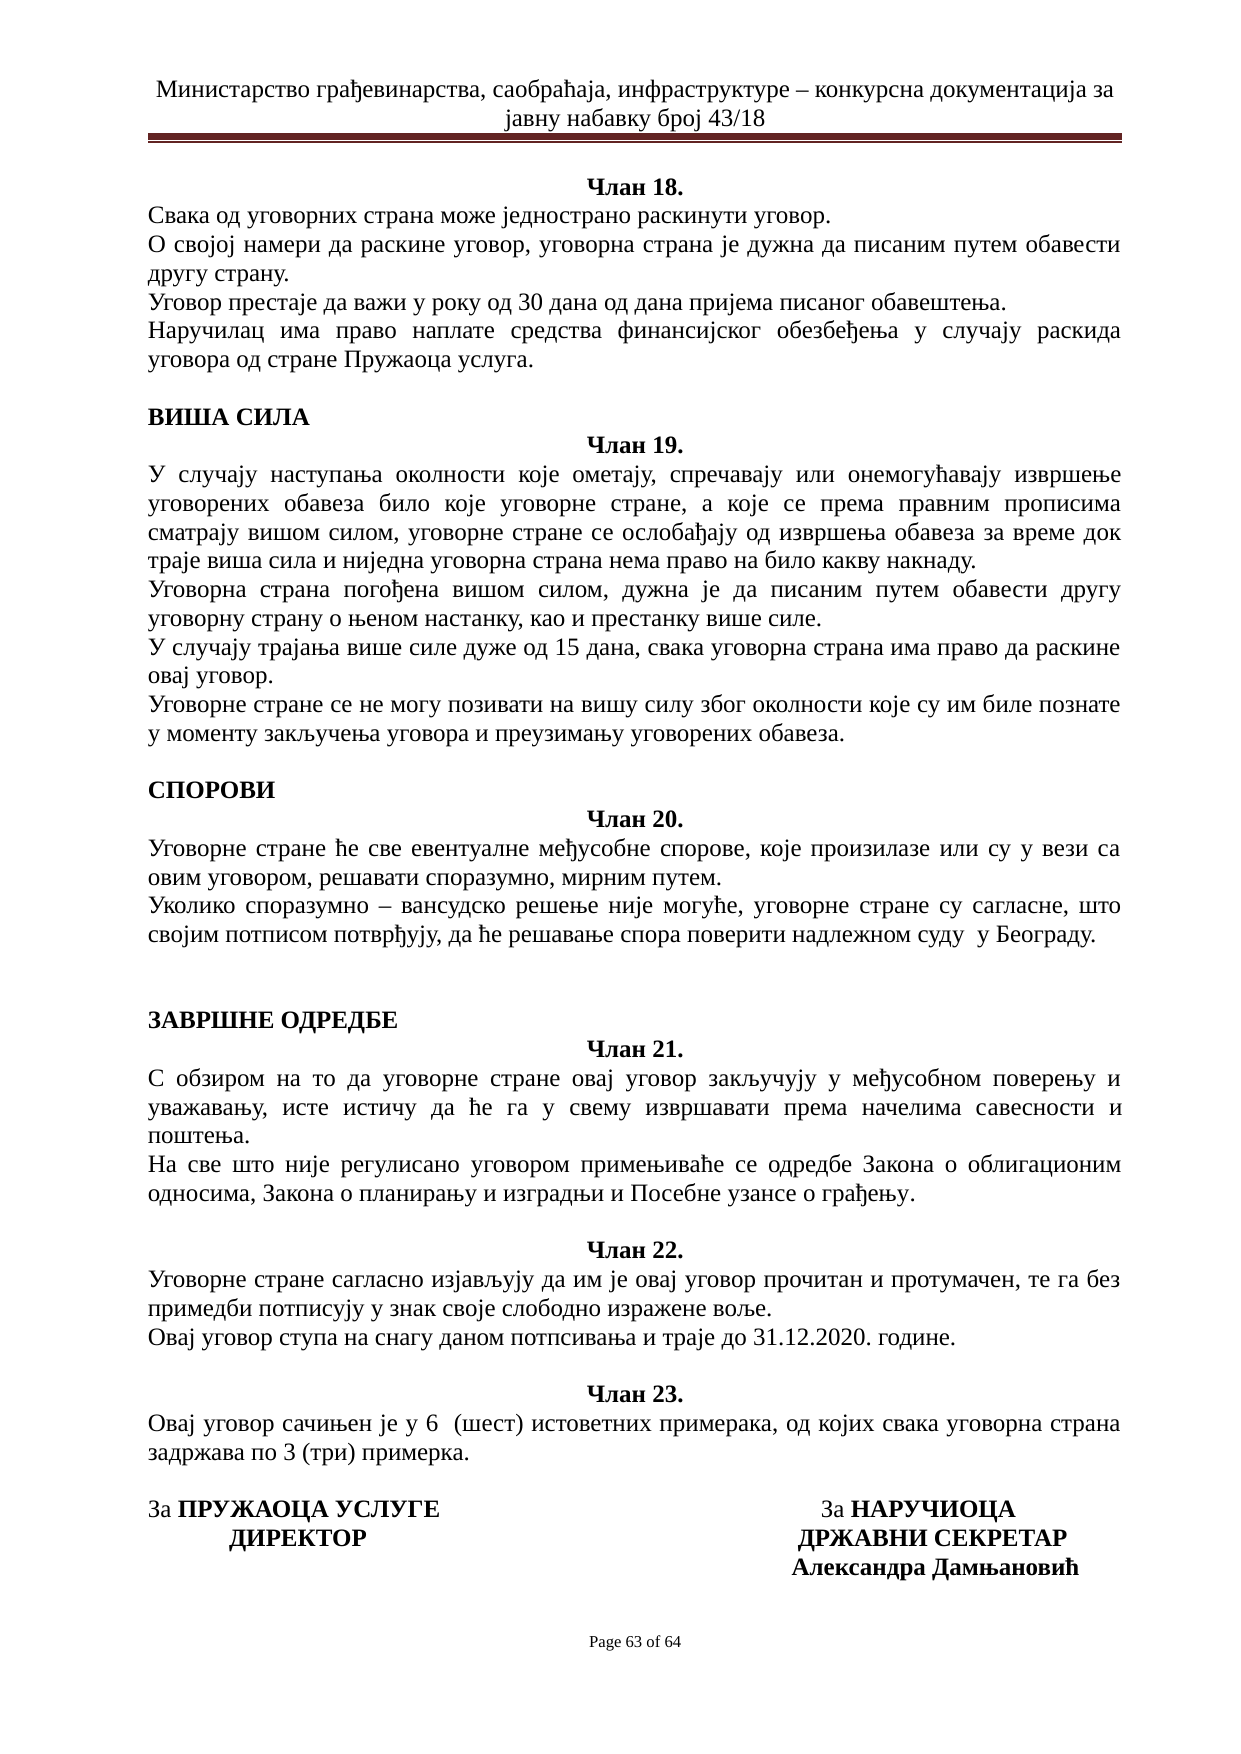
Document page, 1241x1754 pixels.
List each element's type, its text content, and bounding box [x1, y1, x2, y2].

text С обзиром на то да уговорне стране овај уговор закључују у међусобном поверењу и уважавању, исте истичу да ће га у свему извршавати према начелима сaвeсности и поштења. [148, 1063, 1122, 1149]
text Уговорне стране ће све евентуалне међусобне спорове, које произилазе или су у вези са овим уговором, решавати споразумно, мирним путем. [148, 833, 1122, 890]
text У случају трајања више силе дуже од 15 дана, свака уговорна страна има право да раскине овај уговор. [148, 632, 1122, 689]
text СПОРОВИ [148, 775, 1122, 804]
text Овај уговор сачињен је у 6 (шест) истоветних примерака, од којих свака уговорна страна задржава по 3 (три) примерка. [148, 1408, 1122, 1465]
text Члан 21. [148, 1034, 1122, 1063]
text Уговорна страна погођена вишом силом, дужна је да писаним путем обавести другу уговорну страну о њеном настанку, као и престанку више силе. [148, 574, 1122, 632]
text Члан 20. [148, 804, 1122, 833]
text Овај уговор ступа на снагу даном потпсивања и траје до 31.12.2020. године. [148, 1322, 1122, 1350]
text Уговорне стране сагласно изјављују да им је овај уговор прочитан и протумачен, те га без примедби потписују у знак своје слободно изражене воље. [148, 1264, 1122, 1322]
text Члан 23. [148, 1379, 1122, 1408]
text Свака од уговорних страна може једнострано раскинути уговор. [148, 200, 1122, 229]
text ДИРЕКТОР ДРЖАВНИ СЕКРЕТАР [148, 1523, 1122, 1552]
text На све што није регулисано уговором примењиваће се одредбе Закона о облигационим односима, Закона о планирању и изградњи и Посебне узансе о грађењу. [148, 1149, 1122, 1207]
text Уговорне стране се не могу позивати на вишу силу због околности које су им биле познате у моменту закључења уговора и преузимању уговорених обавеза. [148, 689, 1122, 747]
text Уговор престаје да важи у року од 30 дана од дана пријема писаног обавештења. [148, 287, 1122, 315]
text Члан 18. [148, 172, 1122, 200]
text Члан 19. [148, 430, 1122, 459]
text ВИША СИЛА [148, 402, 1122, 430]
text Уколико споразумно – вансудско решење није могуће, уговорне стране су сагласне, што својим потписом потврђују, да ће решавање спора поверити надлежном суду у Београду. [148, 890, 1122, 948]
text За ПРУЖАОЦА УСЛУГЕ За НАРУЧИОЦА [148, 1494, 1122, 1523]
text У случају наступања околности које ометају, спречавају или онемогућавају извршење уговорених обавеза било које уговорне стране, а које се према правним прописима сматрају вишом силом, уговорне стране се ослобађају од извршења обавеза за време док траје виша сила и ниједна уговорна страна нема право на било какву накнаду. [148, 459, 1122, 574]
text ЗАВРШНЕ ОДРЕДБЕ [148, 1005, 1122, 1034]
text Наручилац има право наплате средства финансијског обезбеђења у случају раскида уговора од стране Пружаоца услуга. [148, 315, 1122, 373]
text Александра Дамњановић [148, 1552, 1122, 1580]
text О својој намери да раскине уговор, уговорна страна је дужна да писаним путем обавести другу страну. [148, 229, 1122, 287]
text Члан 22. [148, 1235, 1122, 1264]
